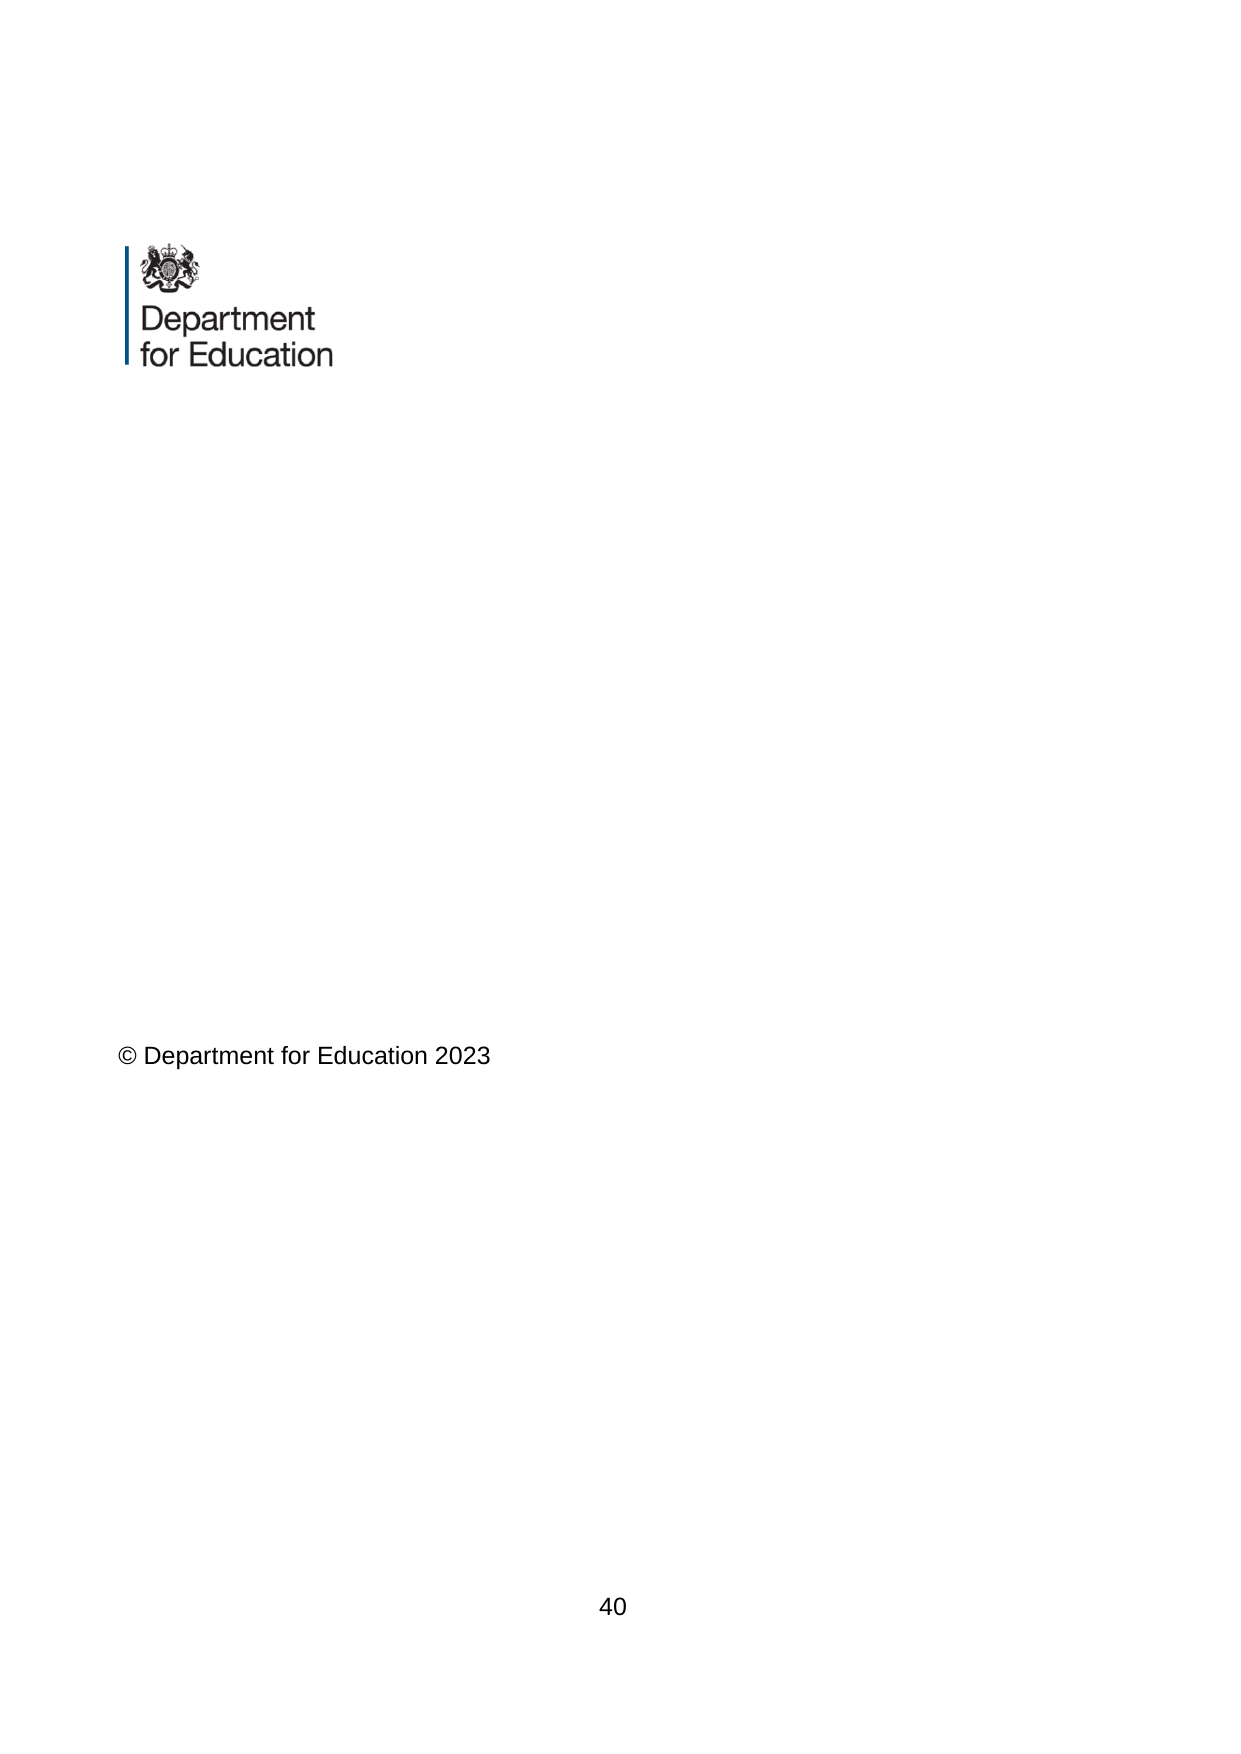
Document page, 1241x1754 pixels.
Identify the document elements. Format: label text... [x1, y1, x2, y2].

picture [125, 237, 346, 414]
text © Department for Education 2023 [118, 1041, 1107, 1069]
